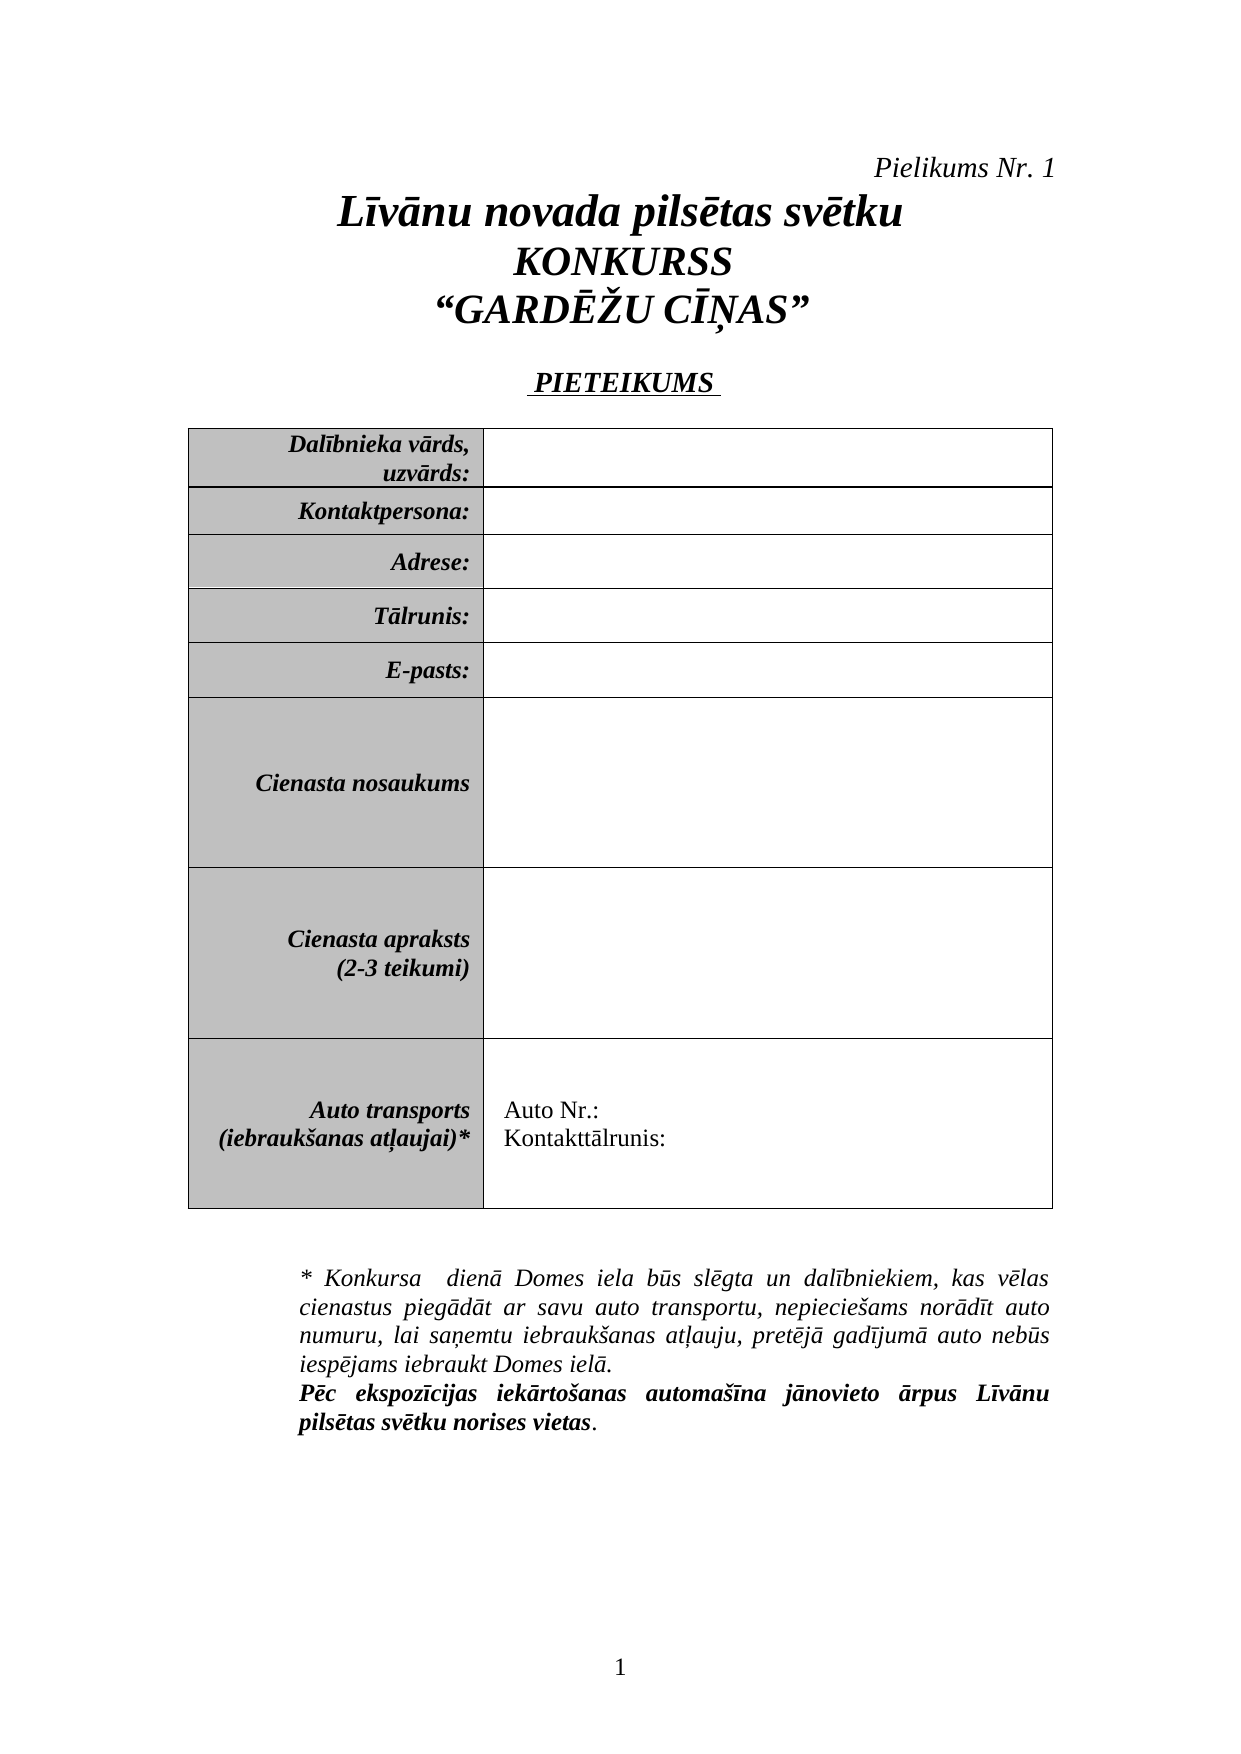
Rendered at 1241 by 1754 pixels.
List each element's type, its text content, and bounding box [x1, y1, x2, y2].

table_header [484, 429, 1052, 486]
table_cell [484, 535, 1052, 587]
title Pielikums Nr. 1 [187, 150, 1059, 183]
table_cell Kontaktpersona: [189, 488, 483, 534]
table_cell Tālrunis: [189, 589, 483, 642]
title Līvānu novada pilsētas svētku [187, 183, 1059, 236]
list Pēc ekspozīcijas iekārtošanas automašīna jānovieto ārpus Līvānu pilsētas svētku norises vietas. [299, 1378, 1053, 1436]
table_cell [484, 643, 1052, 697]
list * Konkursa dienā Domes iela būs slēgta un dalībniekiem, kas vēlas cienastus piegādāt ar savu auto transportu, nepieciešams norādīt auto numuru, lai saņemtu iebraukšanas atļauju, pretējā gadījumā auto nebūs iespējams iebraukt Domes ielā. [299, 1263, 1053, 1378]
table_cell [484, 698, 1052, 867]
title “GARDĒŽU CĪŅAS” [187, 284, 1059, 332]
table_cell Auto transports (iebraukšanas atļaujai)* [189, 1039, 483, 1208]
table_cell Cienasta apraksts (2-3 teikumi) [189, 868, 483, 1038]
table_cell [484, 868, 1052, 1038]
table_header Dalībnieka vārds, uzvārds: [189, 429, 483, 486]
table_cell [484, 589, 1052, 642]
table_cell Adrese: [189, 535, 483, 587]
text PIETEIKUMS [187, 366, 1053, 399]
table_cell Cienasta nosaukums [189, 698, 483, 867]
table_cell E-pasts: [189, 643, 483, 697]
table_cell [484, 488, 1052, 534]
table_cell Auto Nr.: Kontakttālrunis: [484, 1039, 1052, 1208]
title KONKURSS [187, 236, 1059, 284]
